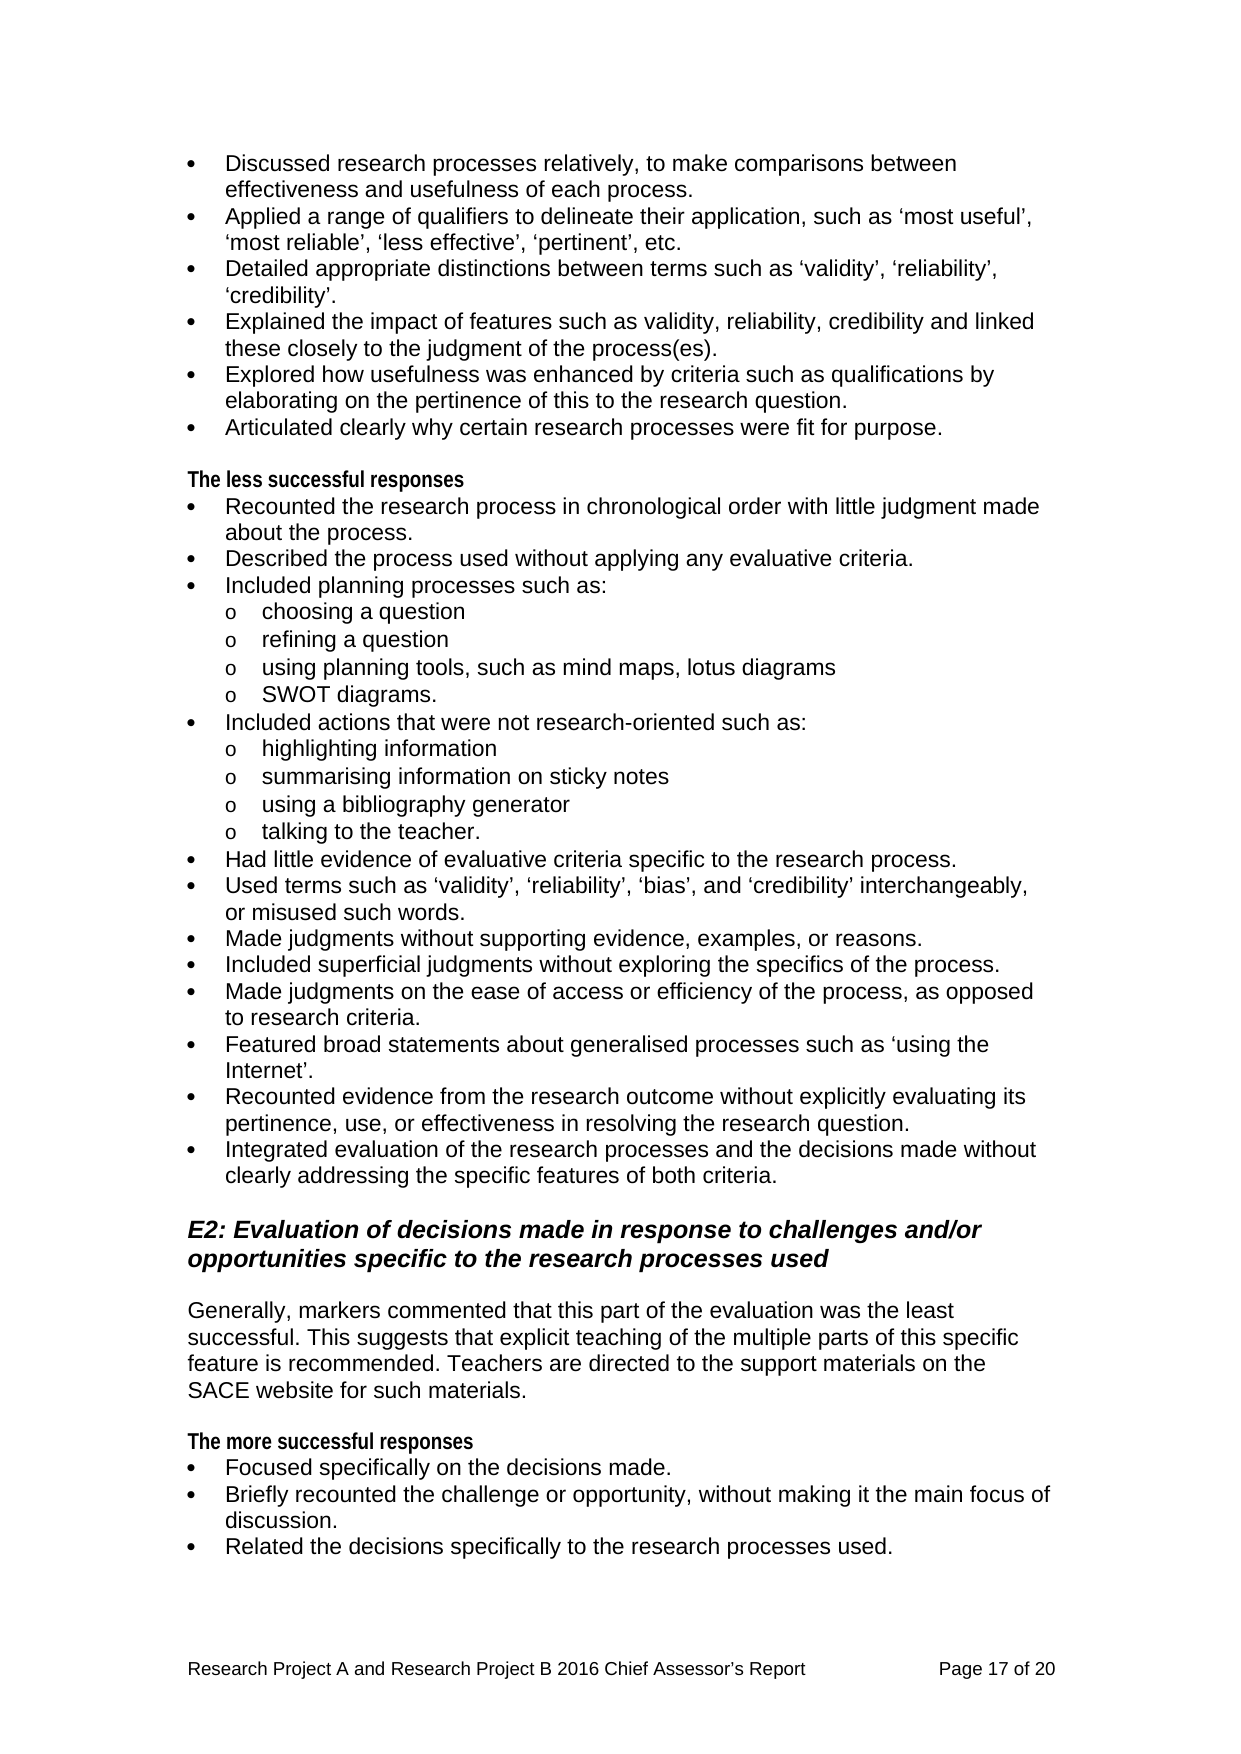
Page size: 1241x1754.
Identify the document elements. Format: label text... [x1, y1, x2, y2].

list Used terms such as ‘validity’, ‘reliability’, ‘bias’, and ‘credibility’ interchangeably, or misused such words. [187, 872, 1053, 925]
list Recounted the research process in chronological order with little judgment made about the process. [187, 493, 1053, 545]
list Explored how usefulness was enhanced by criteria such as qualifications by elaborating on the pertinence of this to the research question. [187, 361, 1053, 413]
list The less successful responses [187, 466, 1053, 493]
list Included planning processes such as: [187, 572, 1053, 598]
list Applied a range of qualifiers to delineate their application, such as ‘most useful’, ‘most reliable’, ‘less effective’, ‘pertinent’, etc. [187, 203, 1053, 255]
list Articulated clearly why certain research processes were fit for purpose. [187, 413, 1053, 440]
list The more successful responses [187, 1428, 1053, 1454]
list highlighting information [224, 735, 1053, 763]
list using a bibliography generator [224, 791, 1053, 818]
list using planning tools, such as mind maps, lotus diagrams [224, 653, 1053, 681]
list Discussed research processes relatively, to make comparisons between effectiveness and usefulness of each process. [187, 150, 1053, 203]
list Featured broad statements about generalised processes such as ‘using the Internet’. [187, 1031, 1053, 1083]
list Described the process used without applying any evaluative criteria. [187, 545, 1053, 572]
list talking to the teacher. [224, 818, 1053, 846]
list Briefly recounted the challenge or opportunity, without making it the main focus of discussion. [187, 1481, 1053, 1533]
list refining a question [224, 626, 1053, 653]
list summarising information on sticky notes [224, 763, 1053, 791]
list Made judgments on the ease of access or efficiency of the process, as opposed to research criteria. [187, 978, 1053, 1031]
list Integrated evaluation of the research processes and the decisions made without clearly addressing the specific features of both criteria. [187, 1136, 1053, 1189]
list Made judgments without supporting evidence, examples, or reasons. [187, 925, 1053, 951]
text Generally, markers commented that this part of the evaluation was the least successful. This suggests that explicit teaching of the multiple parts of this specific feature is recommended. Teachers are directed to the support materials on the SACE website for such materials. [187, 1297, 1053, 1403]
list Recounted evidence from the research outcome without explicitly evaluating its pertinence, use, or effectiveness in resolving the research question. [187, 1083, 1053, 1136]
list SWOT diagrams. [224, 681, 1053, 709]
list Explained the impact of features such as validity, reliability, credibility and linked these closely to the judgment of the process(es). [187, 308, 1053, 361]
list choosing a question [224, 598, 1053, 626]
list Related the decisions specifically to the research processes used. [187, 1533, 1053, 1560]
subtitle E2: Evaluation of decisions made in response to challenges and/or opportunities specific to the research processes used [187, 1215, 1053, 1272]
list Focused specifically on the decisions made. [187, 1454, 1053, 1481]
list Detailed appropriate distinctions between terms such as ‘validity’, ‘reliability’, ‘credibility’. [187, 255, 1053, 308]
list Included actions that were not research-oriented such as: [187, 709, 1053, 735]
list Had little evidence of evaluative criteria specific to the research process. [187, 846, 1053, 872]
list Included superficial judgments without exploring the specifics of the process. [187, 951, 1053, 978]
